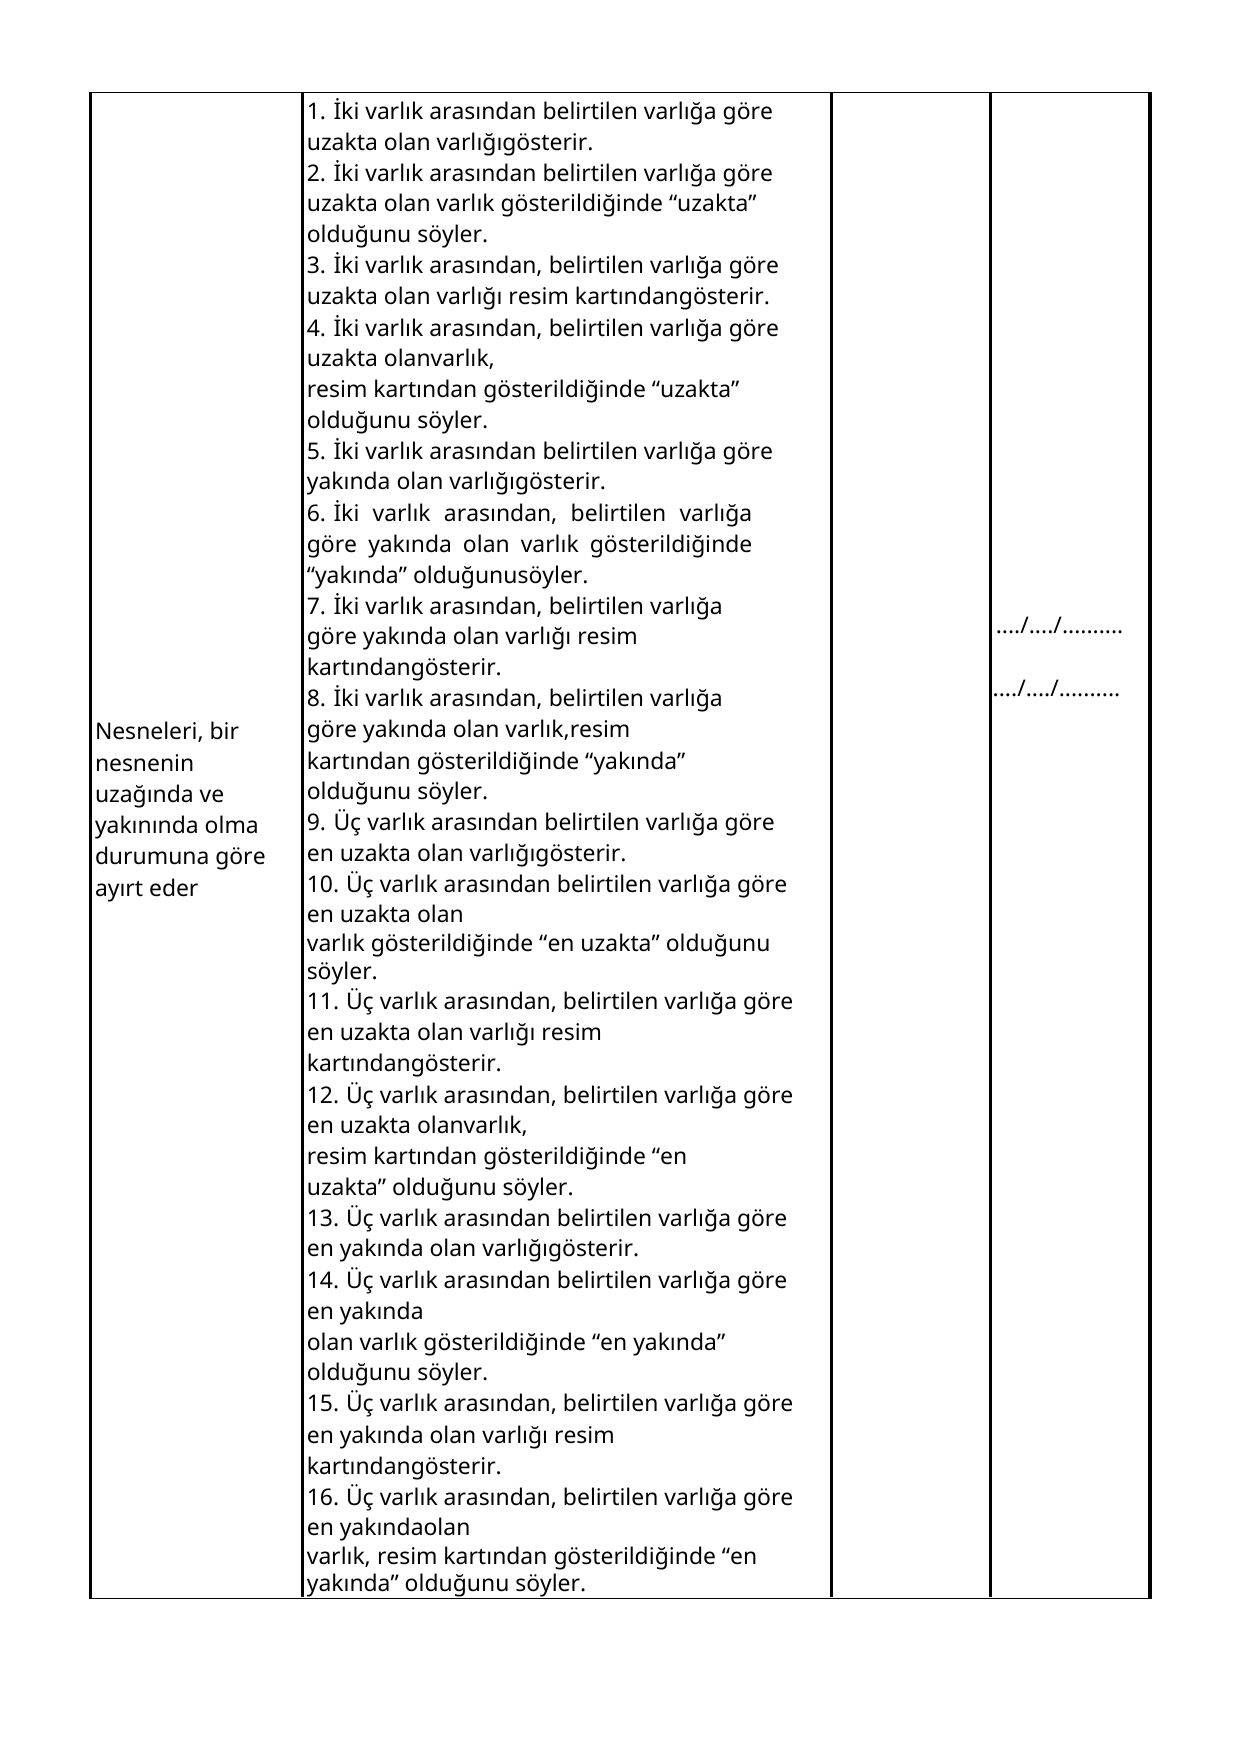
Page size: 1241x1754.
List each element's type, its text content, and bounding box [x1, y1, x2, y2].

table_header Nesneleri, bir nesnenin uzağında ve yakınında olma durumuna göre ayırt eder [92, 93, 301, 1597]
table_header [992, 93, 1148, 1597]
table_header İki varlık arasından belirtilen varlığa göre uzakta olan varlığıgösterir. İki varlık arasından belirtilen varlığa göre uzakta olan varlık gösterildiğinde “uzakta” olduğunu söyler. İki varlık arasından, belirtilen varlığa göre uzakta olan varlığı resim kartındangösterir. İki varlık arasından, belirtilen varlığa göre uzakta olanvarlık, resim kartından gösterildiğinde “uzakta” olduğunu söyler. İki varlık arasından belirtilen varlığa göre yakında olan varlığıgösterir. İki varlık arasından, belirtilen varlığa göre yakında olan varlık gösterildiğinde “yakında” olduğunusöyler. İki varlık arasından, belirtilen varlığa göre yakında olan varlığı resim kartındangösterir. İki varlık arasından, belirtilen varlığa göre yakında olan varlık,resim kartından gösterildiğinde “yakında” olduğunu söyler. Üç varlık arasından belirtilen varlığa göre en uzakta olan varlığıgösterir. Üç varlık arasından belirtilen varlığa göre en uzakta olan varlık gösterildiğinde “en uzakta” olduğunu söyler. Üç varlık arasından, belirtilen varlığa göre en uzakta olan varlığı resim kartındangösterir. Üç varlık arasından, belirtilen varlığa göre en uzakta olanvarlık, resim kartından gösterildiğinde “en uzakta” olduğunu söyler. Üç varlık arasından belirtilen varlığa göre en yakında olan varlığıgösterir. Üç varlık arasından belirtilen varlığa göre en yakında olan varlık gösterildiğinde “en yakında” olduğunu söyler. Üç varlık arasından, belirtilen varlığa göre en yakında olan varlığı resim kartındangösterir. Üç varlık arasından, belirtilen varlığa göre en yakındaolan varlık, resim kartından gösterildiğinde “en yakında” olduğunu söyler. [304, 93, 830, 1597]
table_header [833, 93, 989, 1597]
